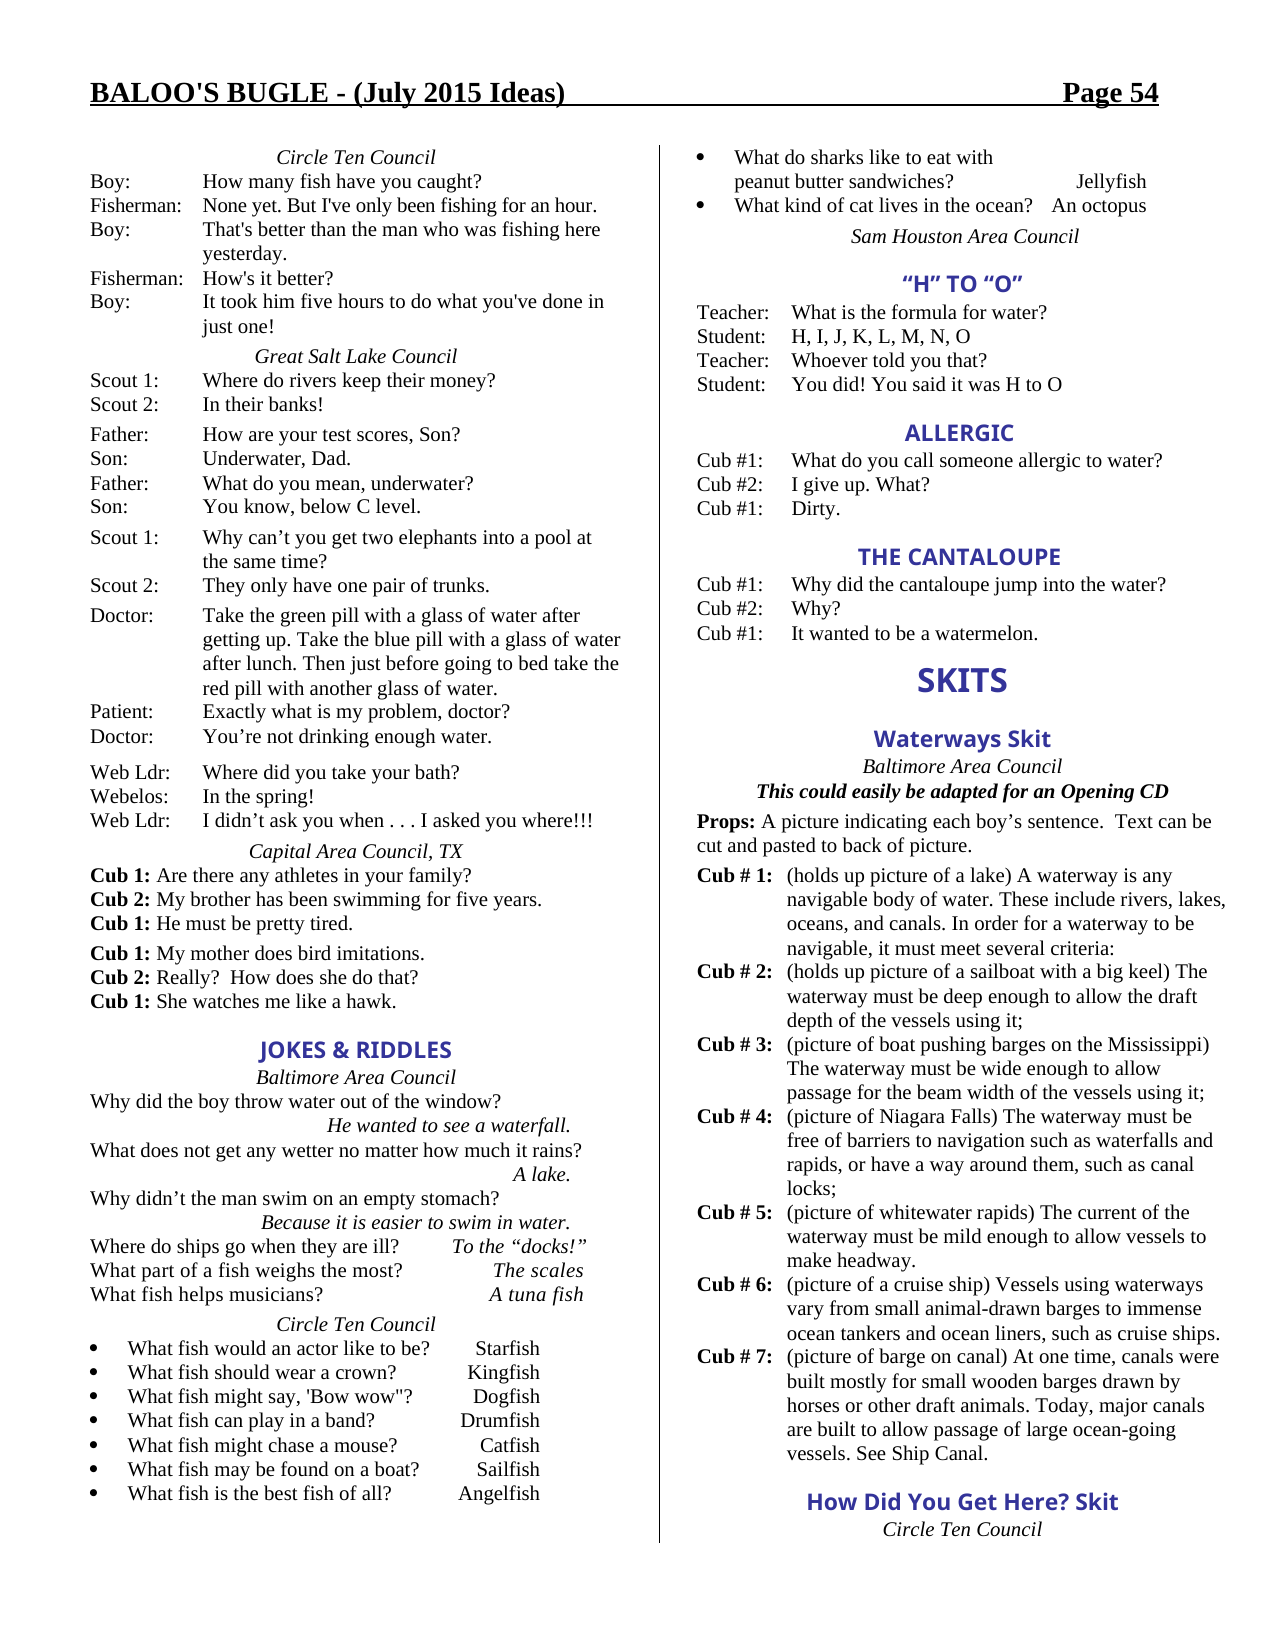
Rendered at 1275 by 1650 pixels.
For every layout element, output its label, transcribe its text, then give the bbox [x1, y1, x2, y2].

text What fish helps musicians? A tuna fish [90, 1282, 622, 1306]
text Cub 1: My mother does bird imitations. Cub 2: Really? How does she do that? Cub 1: She watches me like a hawk. [90, 941, 622, 1013]
list (holds up picture of a sailboat with a big keel) The waterway must be deep enough to allow the draft depth of the vessels using it; [697, 959, 1228, 1032]
list What fish might chase a mouse? Catfish [90, 1432, 622, 1457]
text Cub #1: It wanted to be a watermelon. [697, 620, 1228, 644]
list What fish is the best fish of all? Angelfish [90, 1481, 622, 1505]
list (picture of barge on canal) At one time, canals were built mostly for small wooden barges drawn by horses or other draft animals. Today, major canals are built to allow passage of large ocean-going vessels. See Ship Canal. [697, 1344, 1228, 1465]
text Circle Ten Council [90, 145, 622, 169]
subtitle How Did You Get Here? Skit [697, 1486, 1228, 1517]
text Cub #1: What do you call someone allergic to water? [697, 448, 1228, 472]
list (picture of boat pushing barges on the Mississippi) The waterway must be wide enough to allow passage for the beam width of the vessels using it; [697, 1032, 1228, 1104]
list What do sharks like to eat with peanut butter sandwiches? Jellyfish [697, 145, 1228, 193]
list (picture of whitewater rapids) The current of the waterway must be mild enough to allow vessels to make headway. [697, 1200, 1228, 1272]
text Webelos: In the spring! [90, 784, 622, 808]
text SKITS [697, 657, 1228, 702]
text Why didn’t the man swim on an empty stomach? Because it is easier to swim in water. [90, 1186, 622, 1234]
text Scout 2: In their banks! [90, 392, 622, 416]
text Father: What do you mean, underwater? [90, 470, 622, 494]
text Props: A picture indicating each boy’s sentence. Text can be cut and pasted to back of picture. [697, 809, 1228, 857]
text Patient: Exactly what is my problem, doctor? [90, 699, 622, 723]
text Father: How are your test scores, Son? [90, 422, 622, 446]
list What fish may be found on a boat? Sailfish [90, 1457, 622, 1481]
list What fish would an actor like to be? Starfish [90, 1336, 622, 1360]
text Circle Ten Council [90, 1312, 622, 1336]
list (picture of Niagara Falls) The waterway must be free of barriers to navigation such as waterfalls and rapids, or have a way around them, such as canal locks; [697, 1104, 1228, 1200]
text Cub #2: Why? [697, 596, 1228, 620]
text What does not get any wetter no matter how much it rains? A lake. [90, 1137, 622, 1186]
text Son: You know, below C level. [90, 494, 622, 518]
text Boy: That's better than the man who was fishing here yesterday. [90, 217, 622, 265]
text Son: Underwater, Dad. [90, 446, 622, 470]
text Cub #2: I give up. What? [697, 472, 1228, 496]
text Sam Houston Area Council [697, 223, 1228, 248]
text Scout 1: Where do rivers keep their money? [90, 368, 622, 392]
text Fisherman: None yet. But I've only been fishing for an hour. [90, 193, 622, 217]
subtitle “H” TO “O” [697, 268, 1228, 300]
text Web Ldr: Where did you take your bath? [90, 760, 622, 784]
text Boy: It took him five hours to do what you've done in just one! [90, 289, 622, 338]
text Web Ldr: I didn’t ask you when . . . I asked you where!!! [90, 808, 622, 832]
text Why did the boy throw water out of the window? He wanted to see a waterfall. [90, 1089, 622, 1137]
list (holds up picture of a lake) A waterway is any navigable body of water. These include rivers, lakes, oceans, and canals. In order for a waterway to be navigable, it must meet several criteria: [697, 863, 1228, 959]
list What kind of cat lives in the ocean? An octopus [697, 193, 1228, 217]
subtitle Waterways Skit [697, 723, 1228, 754]
text Teacher: What is the formula for water? [697, 300, 1228, 324]
text Where do ships go when they are ill? To the “docks!” [90, 1234, 622, 1258]
list What fish can play in a band? Drumfish [90, 1408, 622, 1432]
text Baltimore Area Council [697, 754, 1228, 778]
text Great Salt Lake Council [90, 344, 622, 368]
text Doctor: Take the green pill with a glass of water after getting up. Take the blue pill with a glass of water after lunch. Then just before going to bed take the red pill with another glass of water. [90, 603, 622, 699]
subtitle JOKES & RIDDLES [90, 1034, 622, 1065]
text Capital Area Council, TX [90, 838, 622, 863]
text Cub #1: Why did the cantaloupe jump into the water? [697, 572, 1228, 596]
text Student: You did! You said it was H to O [697, 372, 1228, 396]
subtitle ALLERGIC [697, 417, 1228, 448]
text Scout 2: They only have one pair of trunks. [90, 573, 622, 597]
text Scout 1: Why can’t you get two elephants into a pool at the same time? [90, 525, 622, 573]
text Teacher: Whoever told you that? [697, 348, 1228, 372]
text Baltimore Area Council [90, 1065, 622, 1089]
list (picture of a cruise ship) Vessels using waterways vary from small animal-drawn barges to immense ocean tankers and ocean liners, such as cruise ships. [697, 1272, 1228, 1344]
text Student: H, I, J, K, L, M, N, O [697, 324, 1228, 348]
text What part of a fish weighs the most? The scales [90, 1258, 622, 1282]
list What fish might say, 'Bow wow"? Dogfish [90, 1384, 622, 1408]
text Cub #1: Dirty. [697, 496, 1228, 520]
text Fisherman: How's it better? [90, 265, 622, 289]
text Cub 1: Are there any athletes in your family? Cub 2: My brother has been swimming for five years. Cub 1: He must be pretty tired. [90, 863, 622, 935]
subtitle THE CANTALOUPE [697, 541, 1228, 572]
text Boy: How many fish have you caught? [90, 169, 622, 193]
text This could easily be adapted for an Opening CD [697, 778, 1228, 803]
text Doctor: You’re not drinking enough water. [90, 723, 622, 748]
text Circle Ten Council [697, 1517, 1228, 1541]
list What fish should wear a crown? Kingfish [90, 1360, 622, 1384]
